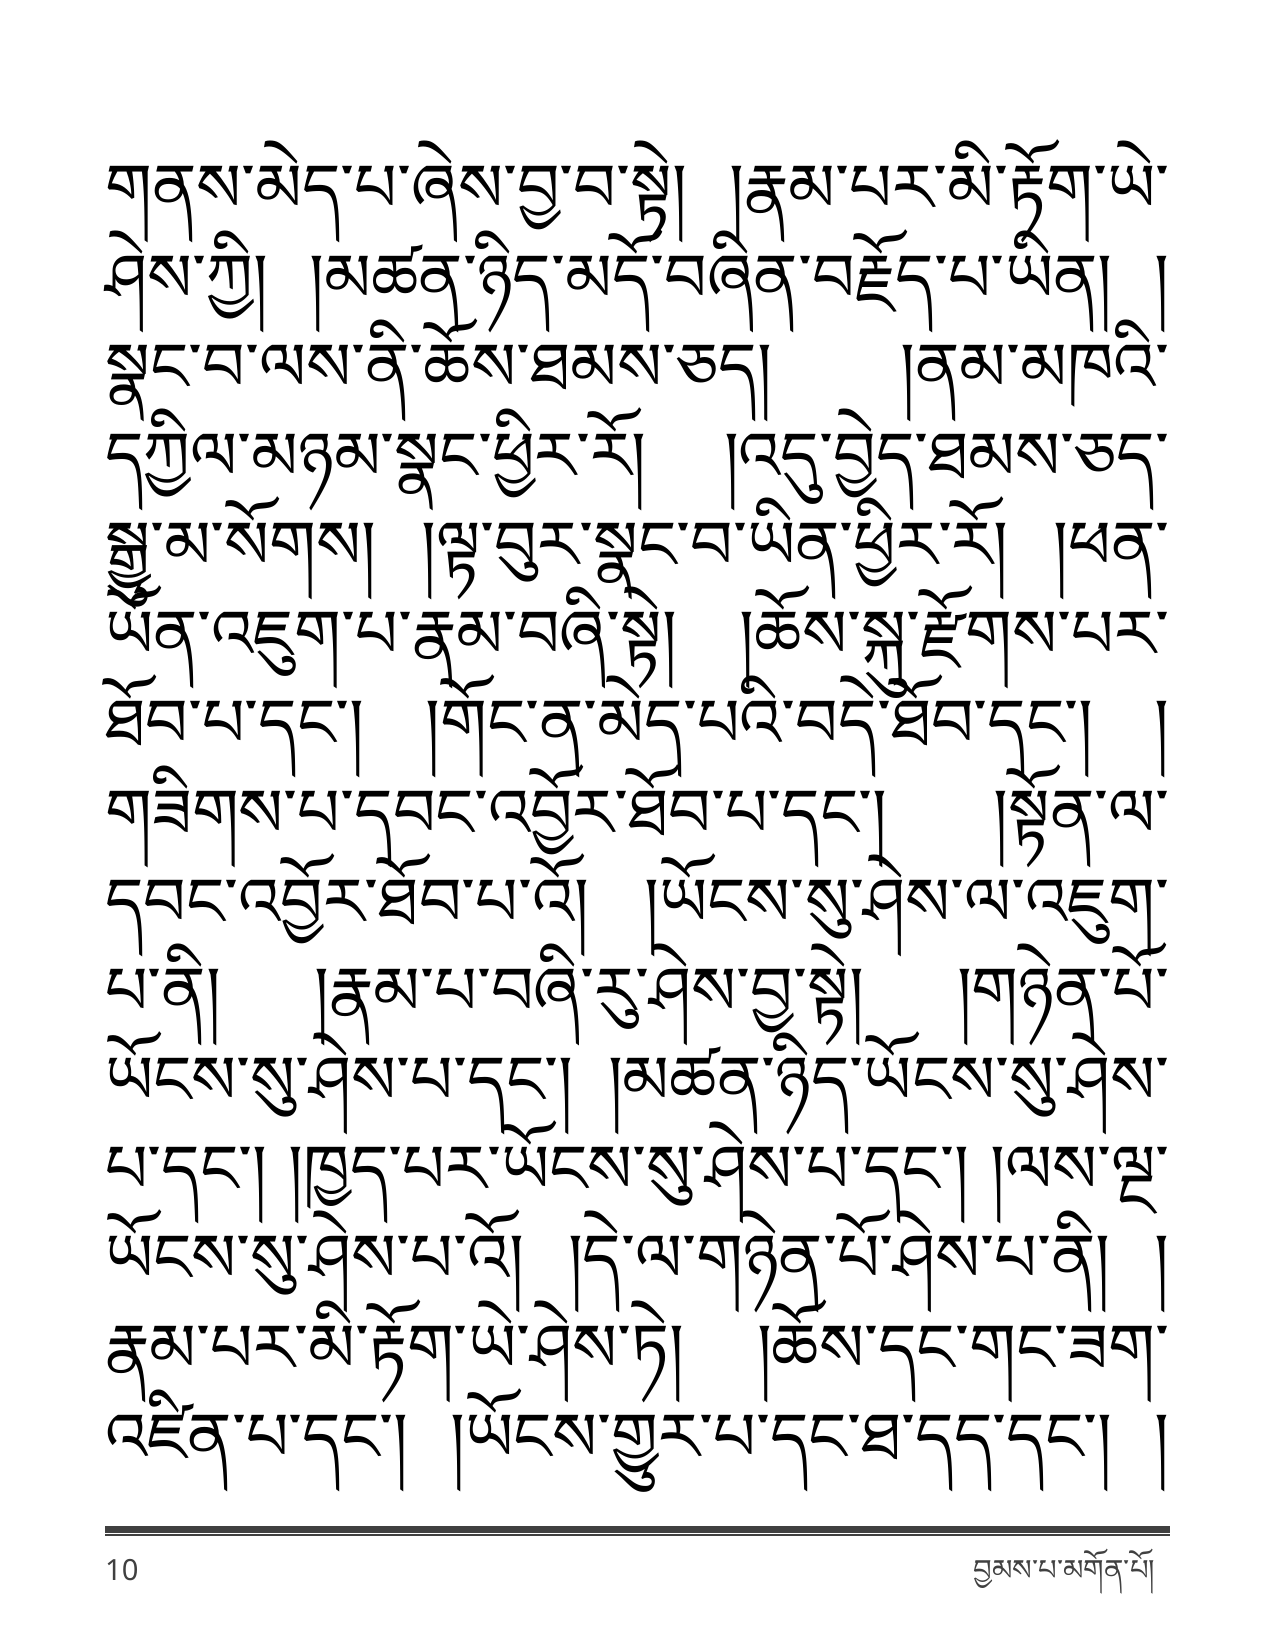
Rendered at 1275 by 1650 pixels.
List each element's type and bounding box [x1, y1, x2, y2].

text [105, 150, 1170, 1476]
